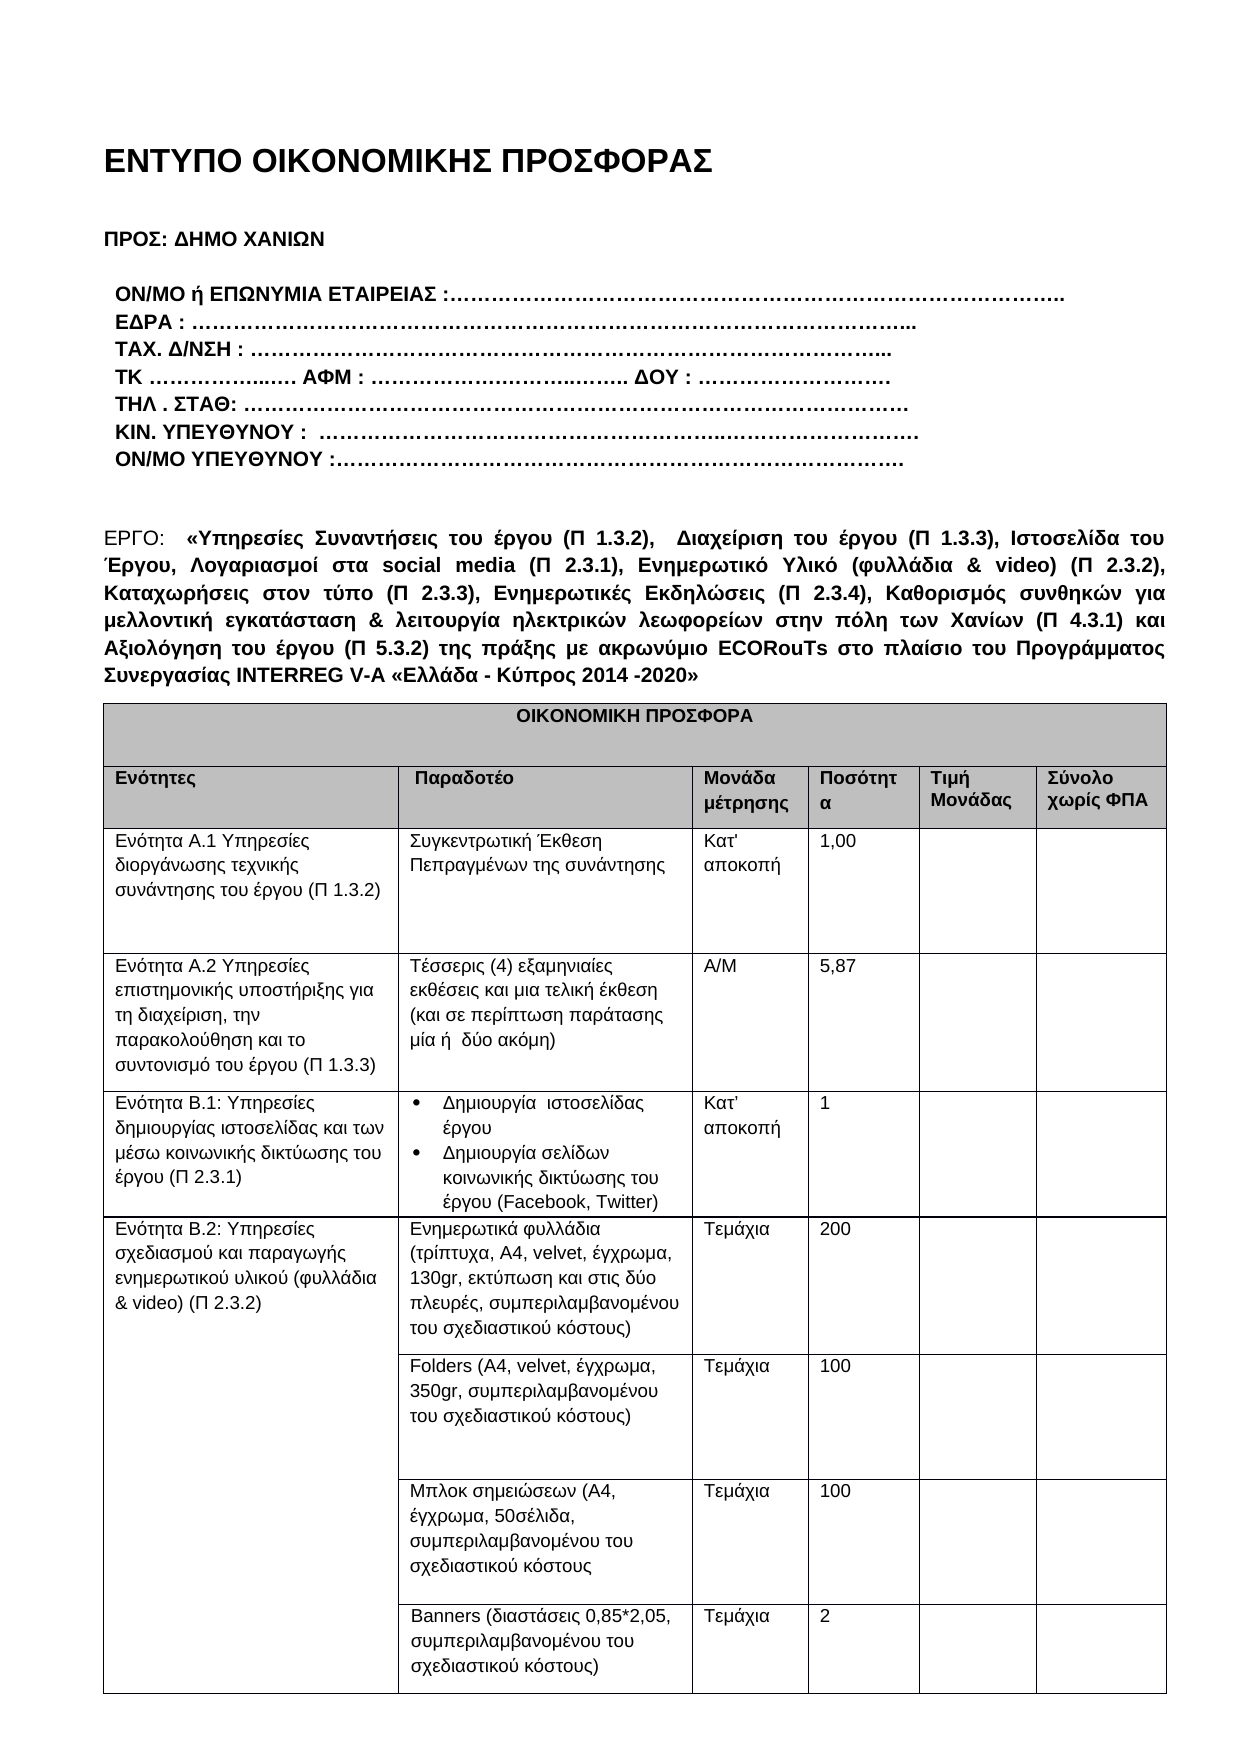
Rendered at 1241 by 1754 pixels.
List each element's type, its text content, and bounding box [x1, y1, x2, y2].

table_cell Τεμάχια [693, 1480, 808, 1604]
table_cell 100 [809, 1355, 919, 1479]
text ΕΡΓΟ: «Υπηρεσίες Συναντήσεις του έργου (Π 1.3.2), Διαχείριση του έργου (Π 1.3.3), Ιστοσελίδα του Έργου, Λογαριασμοί στα social media (Π 2.3.1), Ενημερωτικό Υλικό (φυλλάδια & video) (Π 2.3.2), Καταχωρήσεις στον τύπο (Π 2.3.3), Ενημερωτικές Εκδηλώσεις (Π 2.3.4), Καθορισμός συνθηκών για μελλοντική εγκατάσταση & λειτουργία ηλεκτρικών λεωφορείων στην πόλη των Χανίων (Π 4.3.1) και Αξιολόγηση του έργου (Π 5.3.2) της πράξης με ακρωνύμιο ECORouTs στο πλαίσιο του Προγράμματος Συνεργασίας INTERREG V-A «Ελλάδα - Κύπρος 2014 -2020» [103, 526, 1167, 687]
table_cell Παραδοτέο [399, 767, 692, 828]
table_cell Folders (A4, velvet, έγχρωμα, 350gr, συμπεριλαμβανομένου του σχεδιαστικού κόστους) [399, 1355, 692, 1479]
table_cell Banners (διαστάσεις 0,85*2,05, συμπεριλαμβανομένου του σχεδιαστικού κόστους) [399, 1605, 692, 1692]
table_cell Τεμάχια [693, 1605, 808, 1692]
table_cell 200 [809, 1218, 919, 1354]
text ΠΡΟΣ: ΔΗΜΟ ΧΑΝΙΩΝ [103, 227, 1167, 251]
table_cell Ενότητα Β.1: Υπηρεσίες δημιουργίας ιστοσελίδας και των μέσω κοινωνικής δικτύωσης του έργου (Π 2.3.1) [104, 1092, 398, 1216]
table_cell Ενότητα Α.1 Υπηρεσίες διοργάνωσης τεχνικής συνάντησης του έργου (Π 1.3.2) [104, 829, 398, 953]
table_cell [920, 1092, 1036, 1216]
table_cell Τιμή Μονάδας [920, 767, 1036, 828]
table_cell 2 [809, 1605, 919, 1692]
table_cell [1037, 1092, 1166, 1216]
table_cell Ποσότητα [809, 767, 919, 828]
table_cell [920, 1218, 1036, 1354]
table_cell Ενότητα Α.2 Υπηρεσίες επιστημονικής υποστήριξης για τη διαχείριση, την παρακολούθηση και το συντονισμό του έργου (Π 1.3.3) [104, 954, 398, 1091]
table_cell [1037, 829, 1166, 953]
table_cell Τέσσερις (4) εξαμηνιαίες εκθέσεις και μια τελική έκθεση (και σε περίπτωση παράτασης μία ή δύο ακόμη) [399, 954, 692, 1091]
table_cell 1 [809, 1092, 919, 1216]
table_cell Ενημερωτικά φυλλάδια (τρίπτυχα, A4, velvet, έγχρωμα, 130gr, εκτύπωση και στις δύο πλευρές, συμπεριλαμβανομένου του σχεδιαστικού κόστους) [399, 1218, 692, 1354]
table_cell [1037, 1605, 1166, 1692]
table_header ΟΙΚΟΝΟΜΙΚΗ ΠΡΟΣΦΟΡΑ [104, 704, 1166, 766]
table_cell [1037, 1480, 1166, 1604]
table_cell [1037, 1218, 1166, 1354]
table_cell [920, 1480, 1036, 1604]
table_cell [1037, 1355, 1166, 1479]
table_cell Α/Μ [693, 954, 808, 1091]
table_cell Τεμάχια [693, 1218, 808, 1354]
table_cell Σύνολο χωρίς ΦΠΑ [1037, 767, 1166, 828]
table_cell Συγκεντρωτική Έκθεση Πεπραγμένων της συνάντησης [399, 829, 692, 953]
table_cell Ενότητες [104, 767, 398, 828]
table_cell Δημιουργία ιστοσελίδας έργου Δημιουργία σελίδων κοινωνικής δικτύωσης του έργου (Facebook, Twitter) [399, 1092, 692, 1216]
table_cell [920, 829, 1036, 953]
table_cell Ενότητα Β.2: Υπηρεσίες σχεδιασμού και παραγωγής ενημερωτικού υλικού (φυλλάδια & video) (Π 2.3.2) [104, 1218, 398, 1692]
table_cell Μπλοκ σημειώσεων (A4, έγχρωμα, 50σέλιδα, συμπεριλαμβανομένου του σχεδιαστικού κόστους [399, 1480, 692, 1604]
table_cell 5,87 [809, 954, 919, 1091]
table_cell [920, 954, 1036, 1091]
text ΕΝΤΥΠΟ ΟΙΚΟΝΟΜΙΚΗΣ ΠΡΟΣΦΟΡΑΣ [103, 141, 1167, 180]
table_cell 100 [809, 1480, 919, 1604]
table_cell Κατ’ αποκοπή [693, 1092, 808, 1216]
table_header ΟΝ/ΜΟ ή ΕΠΩΝΥΜΙΑ ΕΤΑΙΡΕΙΑΣ :…………………………………………………………………………….. ΕΔΡΑ : …………………………………………………………………………………………... ΤΑΧ. Δ/ΝΣΗ : ………………………………………………………………………………... ΤΚ ……………...…. ΑΦΜ : ……………….………..…….. ΔΟΥ : ………………………. ΤΗΛ . ΣΤΑΘ: …………………………………………………………………………………… ΚΙΝ. ΥΠΕΥΘΥΝΟΥ : …………………………………………………..………………………. ΟΝ/ΜΟ ΥΠΕΥΘΥΝΟΥ :………………………………………………………………………. [104, 282, 1181, 486]
table_cell [1037, 954, 1166, 1091]
table_cell Κατ' αποκοπή [693, 829, 808, 953]
table_cell [920, 1605, 1036, 1692]
table_cell Τεμάχια [693, 1355, 808, 1479]
table_cell [920, 1355, 1036, 1479]
table_cell Μονάδα μέτρησης [693, 767, 808, 828]
table_cell 1,00 [809, 829, 919, 953]
